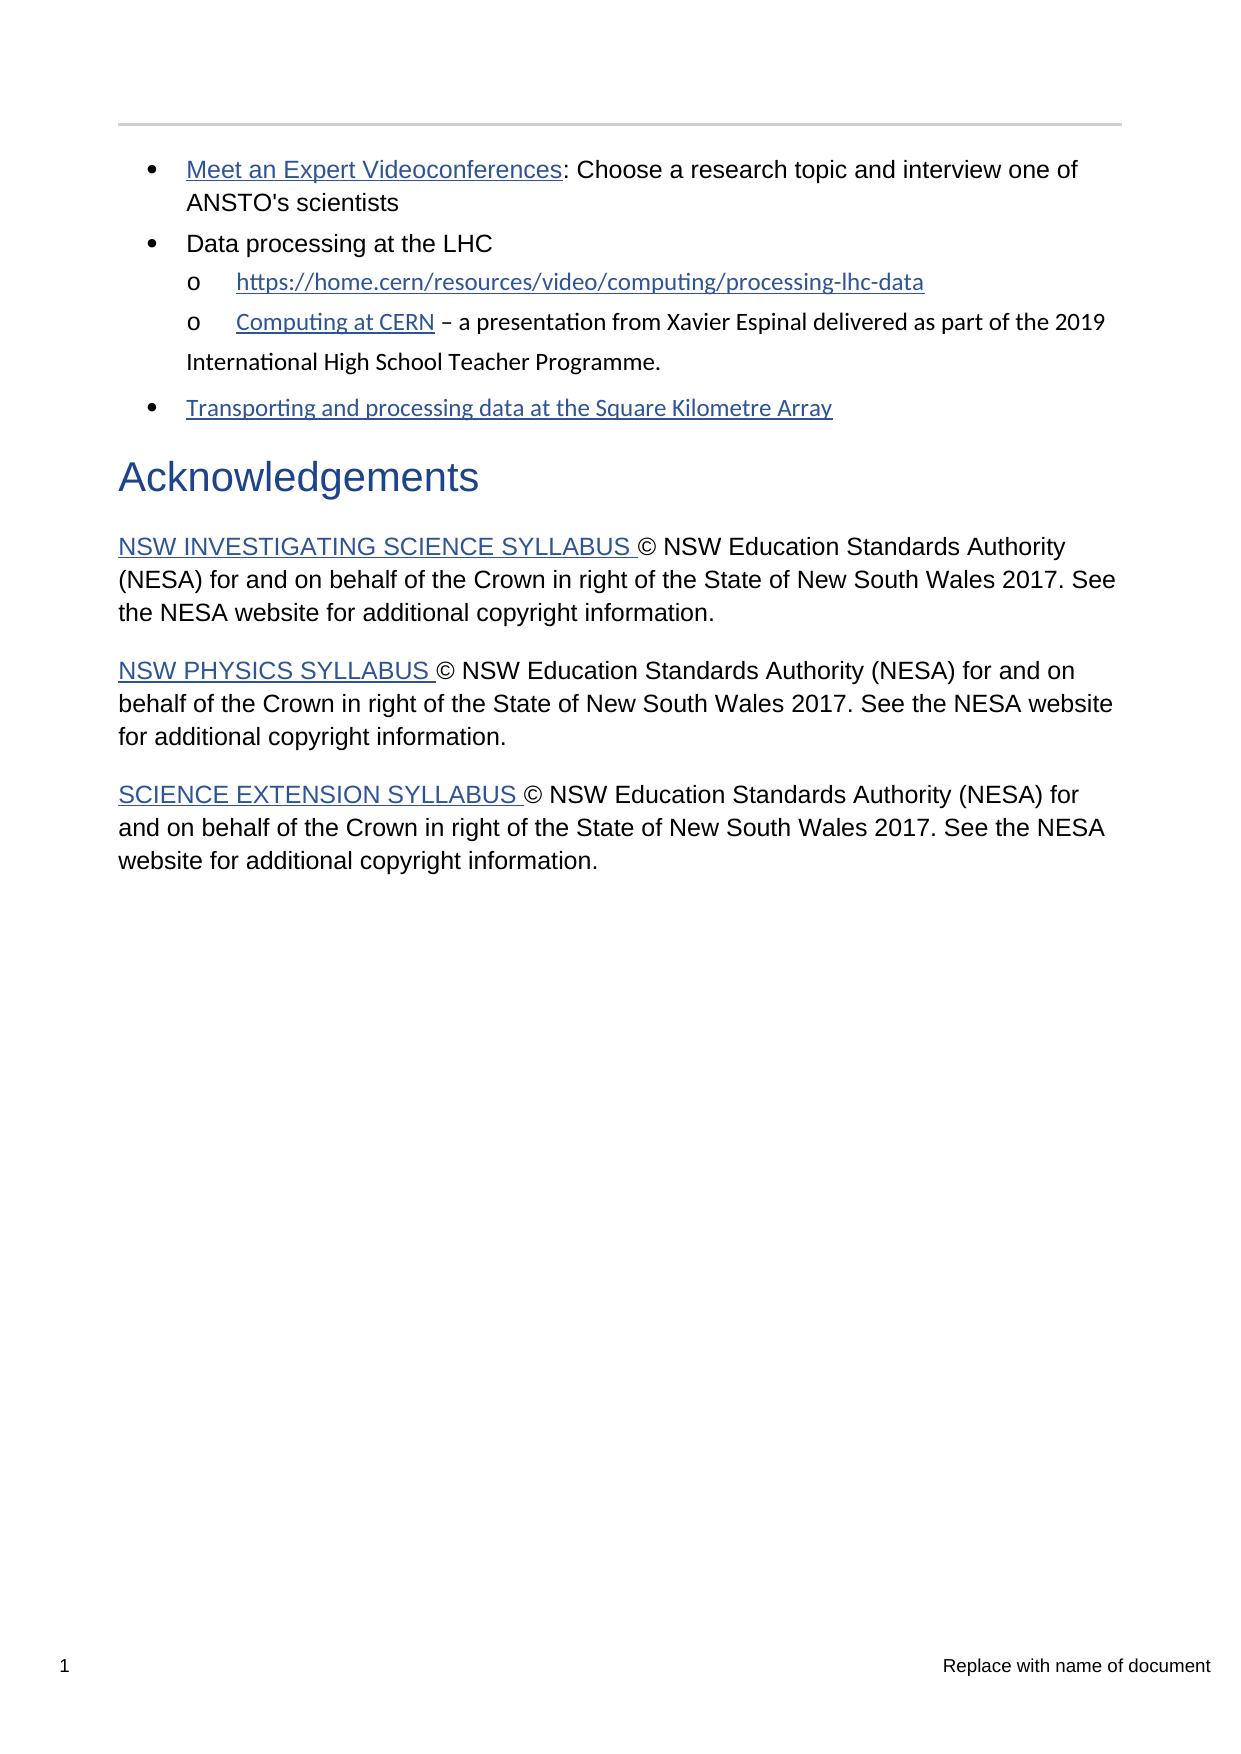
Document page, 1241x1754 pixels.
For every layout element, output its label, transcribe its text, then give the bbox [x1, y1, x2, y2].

subtitle Acknowledgements [118, 452, 1122, 500]
text NSW INVESTIGATING SCIENCE SYLLABUS © NSW Education Standards Authority (NESA) for and on behalf of the Crown in right of the State of New South Wales 2017. See the NESA website for additional copyright information. [118, 532, 1122, 627]
text NSW PHYSICS SYLLABUS © NSW Education Standards Authority (NESA) for and on behalf of the Crown in right of the State of New South Wales 2017. See the NESA website for additional copyright information. [118, 656, 1122, 751]
list Computing at CERN – a presentation from Xavier Espinal delivered as part of the 2019 International High School Teacher Programme. [186, 306, 1122, 376]
list Data processing at the LHC [148, 229, 1122, 258]
list Transporting and processing data at the Square Kilometre Array [148, 392, 1122, 423]
list Meet an Expert Videoconferences: Choose a research topic and interview one of ANSTO's scientists [148, 155, 1122, 217]
list https://home.cern/resources/video/computing/processing-lhc-data [186, 267, 1122, 298]
text SCIENCE EXTENSION SYLLABUS © NSW Education Standards Authority (NESA) for and on behalf of the Crown in right of the State of New South Wales 2017. See the NESA website for additional copyright information. [118, 780, 1122, 875]
